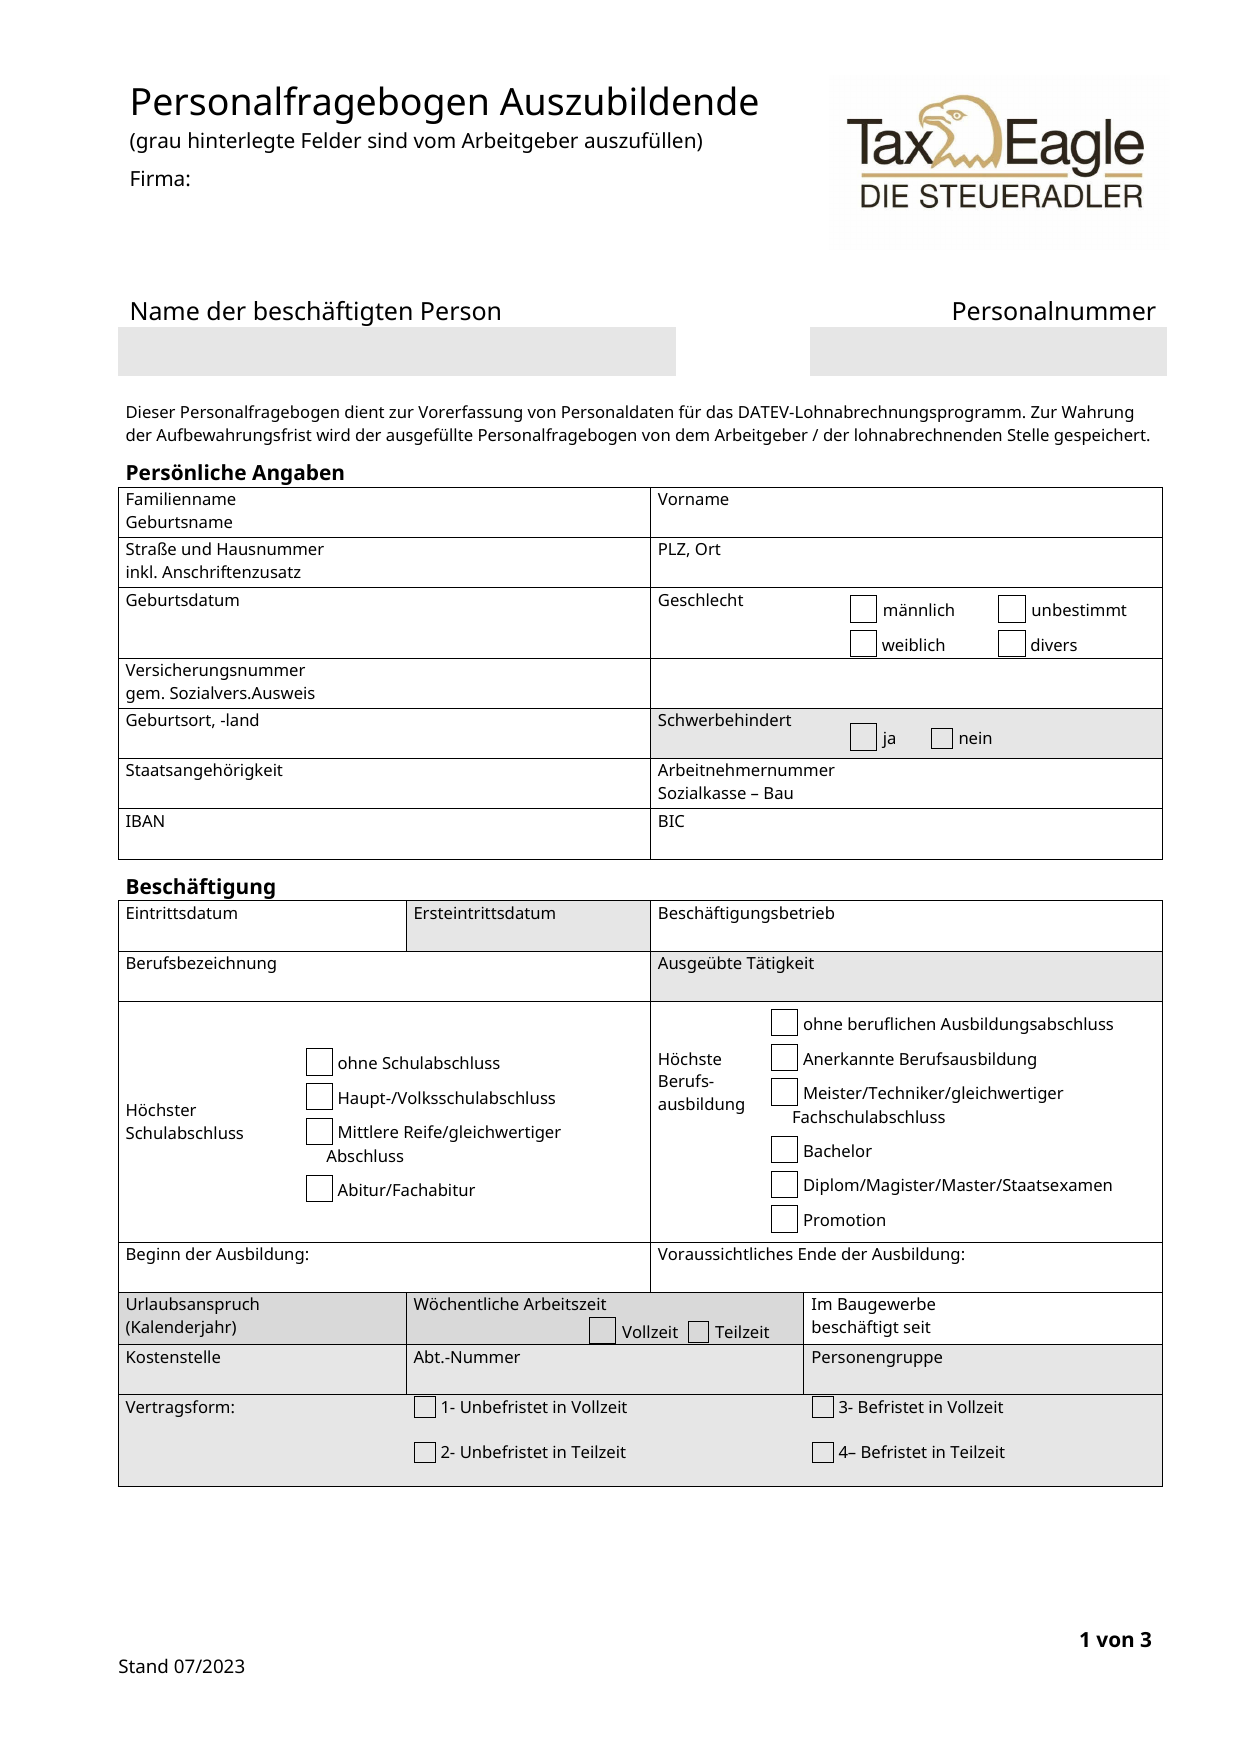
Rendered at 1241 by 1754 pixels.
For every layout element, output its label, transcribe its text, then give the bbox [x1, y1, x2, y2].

table_cell Vorname [651, 488, 1162, 537]
table_cell Wöchentliche Arbeitszeit Vollzeit Teilzeit [407, 1293, 803, 1344]
table_cell unbestimmt divers [990, 588, 1162, 658]
table_cell Kostenstelle [119, 1345, 406, 1394]
table_cell ja nein [842, 709, 1162, 758]
table_cell Beginn der Ausbildung: [119, 1243, 650, 1292]
table_cell männlich weiblich [842, 588, 990, 658]
table_cell Urlaubsanspruch (Kalenderjahr) [119, 1293, 406, 1344]
table_cell Staatsangehörigkeit [119, 759, 650, 808]
table_cell ohne Schulabschluss Haupt-/Volksschulabschluss Mittlere Reife/gleichwertiger Abschluss Abitur/Fachabitur [273, 1002, 650, 1242]
table_cell Eintrittsdatum [119, 901, 406, 951]
table_cell Höchster Schulabschluss [119, 1002, 272, 1242]
table_cell Ersteintrittsdatum [407, 901, 650, 951]
table_cell PLZ, Ort [651, 538, 1162, 587]
table_cell Beschäftigungsbetrieb [651, 901, 1162, 951]
table_cell [651, 659, 1162, 708]
table_cell Straße und Hausnummer inkl. Anschriftenzusatz [119, 538, 650, 587]
table_cell Geschlecht [651, 588, 842, 658]
table_cell Geburtsort, -land [119, 709, 650, 758]
table_cell ohne beruflichen Ausbildungsabschluss Anerkannte Berufsausbildung Meister/Techniker/gleichwertiger Fachschulabschluss Bachelor Diplom/Magister/Master/Staatsexamen Promotion [763, 1002, 1162, 1242]
table_cell 3- Befristet in Vollzeit 4– Befristet in Teilzeit [804, 1395, 1162, 1486]
table_cell Persönliche Angaben [118, 446, 1163, 487]
table_cell Personengruppe [804, 1345, 1162, 1394]
table_cell Geburtsdatum [119, 588, 650, 658]
table_cell Arbeitnehmernummer Sozialkasse – Bau [651, 759, 1162, 808]
table_cell Beschäftigung [118, 860, 1163, 900]
picture [828, 75, 1170, 250]
table_cell Ausgeübte Tätigkeit [651, 952, 1162, 1001]
table_cell Versicherungsnummer gem. Sozialvers.Ausweis [119, 659, 650, 708]
table_cell BIC [651, 809, 1162, 858]
table_cell Abt.-Nummer [407, 1345, 803, 1394]
table_cell Berufsbezeichnung [119, 952, 650, 1001]
table_cell Familienname Geburtsname [119, 488, 650, 537]
table_cell Schwerbehindert [651, 709, 842, 758]
table_cell 1- Unbefristet in Vollzeit 2- Unbefristet in Teilzeit [406, 1395, 804, 1486]
table_cell Höchste Berufs-ausbildung [651, 1002, 763, 1242]
table_cell Vertragsform: [119, 1395, 406, 1486]
table_cell Im Baugewerbe beschäftigt seit [804, 1293, 1162, 1344]
table_cell IBAN [119, 809, 650, 858]
table_cell Voraussichtliches Ende der Ausbildung: [651, 1243, 1162, 1292]
table_header Dieser Personalfragebogen dient zur Vorerfassung von Personaldaten für das DATEV-Lohnabrechnungsprogramm. Zur Wahrung der Aufbewahrungsfrist wird der ausgefüllte Personalfragebogen von dem Arbeitgeber / der lohnabrechnenden Stelle gespeichert. [118, 400, 1163, 446]
